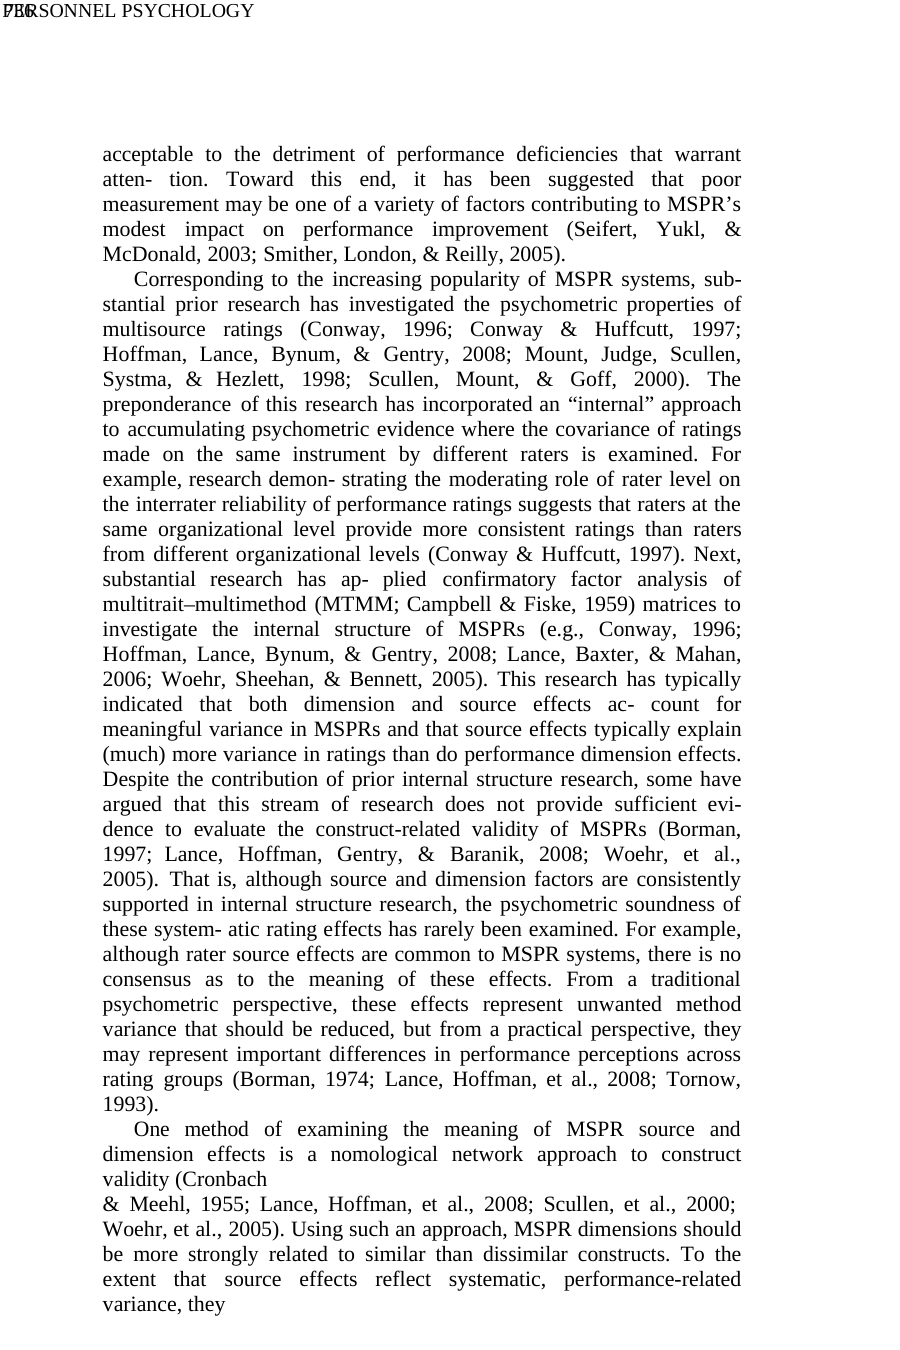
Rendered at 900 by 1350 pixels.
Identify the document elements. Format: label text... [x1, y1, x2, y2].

text Corresponding to the increasing popularity of MSPR systems, sub- stantial prior research has investigated the psychometric properties of multisource ratings (Conway, 1996; Conway & Huffcutt, 1997; Hoffman, Lance, Bynum, & Gentry, 2008; Mount, Judge, Scullen, Systma, & Hezlett, 1998; Scullen, Mount, & Goff, 2000). The preponderance of this research has incorporated an “internal” approach to accumulating psychometric evidence where the covariance of ratings made on the same instrument by different raters is examined. For example, research demon- strating the moderating role of rater level on the interrater reliability of performance ratings suggests that raters at the same organizational level provide more consistent ratings than raters from different organizational levels (Conway & Huffcutt, 1997). Next, substantial research has ap- plied confirmatory factor analysis of multitrait–multimethod (MTMM; Campbell & Fiske, 1959) matrices to investigate the internal structure of MSPRs (e.g., Conway, 1996; Hoffman, Lance, Bynum, & Gentry, 2008; Lance, Baxter, & Mahan, 2006; Woehr, Sheehan, & Bennett, 2005). This research has typically indicated that both dimension and source effects ac- count for meaningful variance in MSPRs and that source effects typically explain (much) more variance in ratings than do performance dimension effects. Despite the contribution of prior internal structure research, some have argued that this stream of research does not provide sufficient evi- dence to evaluate the construct-related validity of MSPRs (Borman, 1997; Lance, Hoffman, Gentry, & Baranik, 2008; Woehr, et al., 2005). That is, although source and dimension factors are consistently supported in internal structure research, the psychometric soundness of these system- atic rating effects has rarely been examined. For example, although rater source effects are common to MSPR systems, there is no consensus as to the meaning of these effects. From a traditional psychometric perspective, these effects represent unwanted method variance that should be reduced, but from a practical perspective, they may represent important differences in performance perceptions across rating groups (Borman, 1974; Lance, Hoffman, et al., 2008; Tornow, 1993). [102, 267, 741, 1117]
text Woehr, et al., 2005). Using such an approach, MSPR dimensions should be more strongly related to similar than dissimilar constructs. To the extent that source effects reflect systematic, performance-related variance, they [102, 1217, 741, 1317]
text One method of examining the meaning of MSPR source and dimension effects is a nomological network approach to construct validity (Cronbach [102, 1117, 741, 1192]
text & Meehl, 1955; Lance, Hoffman, et al., 2008; Scullen, et al., 2000; [102, 1192, 741, 1216]
text acceptable to the detriment of performance deficiencies that warrant atten- tion. Toward this end, it has been suggested that poor measurement may be one of a variety of factors contributing to MSPR’s modest impact on performance improvement (Seifert, Yukl, & McDonald, 2003; Smither, London, & Reilly, 2005). [102, 142, 741, 267]
